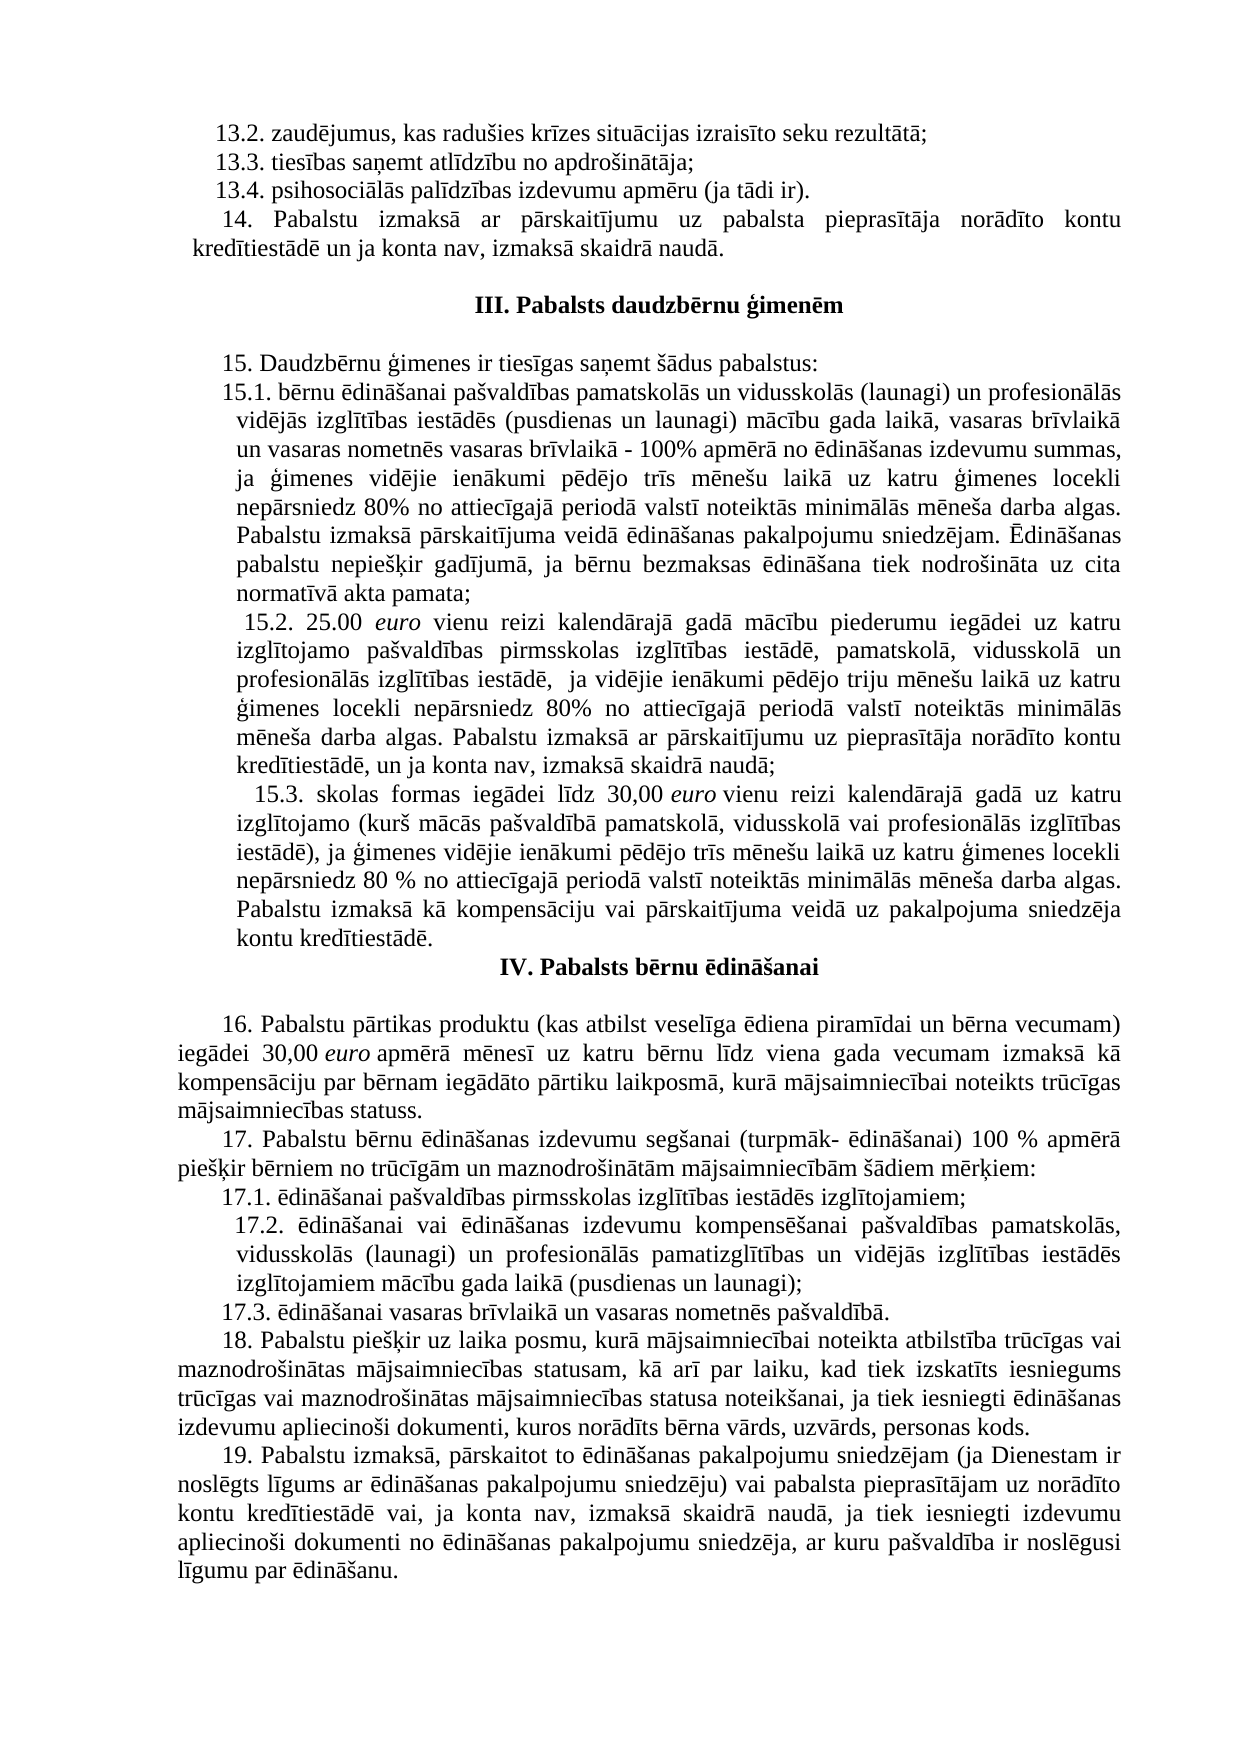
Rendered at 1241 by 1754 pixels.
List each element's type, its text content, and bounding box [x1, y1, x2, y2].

text 17. Pabalstu bērnu ēdināšanas izdevumu segšanai (turpmāk- ēdināšanai) 100 % apmērā piešķir bērniem no trūcīgām un maznodrošinātām mājsaimniecībām šādiem mērķiem: [177, 1124, 1122, 1182]
text 17.2. ēdināšanai vai ēdināšanas izdevumu kompensēšanai pašvaldības pamatskolās, vidusskolās (launagi) un profesionālās pamatizglītības un vidējās izglītības iestādēs izglītojamiem mācību gada laikā (pusdienas un launagi); [207, 1211, 1122, 1297]
text 13.2. zaudējumus, kas radušies krīzes situācijas izraisīto seku rezultātā; [196, 118, 1122, 147]
text 15.3. skolas formas iegādei līdz 30,00 euro vienu reizi kalendārajā gadā uz katru izglītojamo (kurš mācās pašvaldībā pamatskolā, vidusskolā vai profesionālās izglītības iestādē), ja ģimenes vidējie ienākumi pēdējo trīs mēnešu laikā uz katru ģimenes locekli nepārsniedz 80 % no attiecīgajā periodā valstī noteiktās minimālās mēneša darba algas. Pabalstu izmaksā kā kompensāciju vai pārskaitījuma veidā uz pakalpojuma sniedzēja kontu kredītiestādē. [192, 779, 1122, 952]
text 15.2. 25.00 euro vienu reizi kalendārajā gadā mācību piederumu iegādei uz katru izglītojamo pašvaldības pirmsskolas izglītības iestādē, pamatskolā, vidusskolā un profesionālās izglītības iestādē, ja vidējie ienākumi pēdējo triju mēnešu laikā uz katru ģimenes locekli nepārsniedz 80% no attiecīgajā periodā valstī noteiktās minimālās mēneša darba algas. Pabalstu izmaksā ar pārskaitījumu uz pieprasītāja norādīto kontu kredītiestādē, un ja konta nav, izmaksā skaidrā naudā; [207, 607, 1122, 779]
text 15.1. bērnu ēdināšanai pašvaldības pamatskolās un vidusskolās (launagi) un profesionālās vidējās izglītības iestādēs (pusdienas un launagi) mācību gada laikā, vasaras brīvlaikā un vasaras nometnēs vasaras brīvlaikā - 100% apmērā no ēdināšanas izdevumu summas, ja ģimenes vidējie ienākumi pēdējo trīs mēnešu laikā uz katru ģimenes locekli nepārsniedz 80% no attiecīgajā periodā valstī noteiktās minimālās mēneša darba algas. Pabalstu izmaksā pārskaitījuma veidā ēdināšanas pakalpojumu sniedzējam. Ēdināšanas pabalstu nepiešķir gadījumā, ja bērnu bezmaksas ēdināšana tiek nodrošināta uz cita normatīvā akta pamata; [222, 377, 1122, 607]
text III. Pabalsts daudzbērnu ģimenēm [196, 291, 1122, 319]
text 16. Pabalstu pārtikas produktu (kas atbilst veselīga ēdiena piramīdai un bērna vecumam) iegādei 30,00 euro apmērā mēnesī uz katru bērnu līdz viena gada vecumam izmaksā kā kompensāciju par bērnam iegādāto pārtiku laikposmā, kurā mājsaimniecībai noteikts trūcīgas mājsaimniecības statuss. [177, 1009, 1122, 1124]
text 14. Pabalstu izmaksā ar pārskaitījumu uz pabalsta pieprasītāja norādīto kontu kredītiestādē un ja konta nav, izmaksā skaidrā naudā. [192, 204, 1122, 262]
text 13.4. psihosociālās palīdzības izdevumu apmēru (ja tādi ir). [196, 176, 1122, 204]
text 18. Pabalstu piešķir uz laika posmu, kurā mājsaimniecībai noteikta atbilstība trūcīgas vai maznodrošinātas mājsaimniecības statusam, kā arī par laiku, kad tiek izskatīts iesniegums trūcīgas vai maznodrošinātas mājsaimniecības statusa noteikšanai, ja tiek iesniegti ēdināšanas izdevumu apliecinoši dokumenti, kuros norādīts bērna vārds, uzvārds, personas kods. [177, 1326, 1122, 1441]
text IV. Pabalsts bērnu ēdināšanai [196, 952, 1122, 981]
text 17.1. ēdināšanai pašvaldības pirmsskolas izglītības iestādēs izglītojamiem; [196, 1182, 1122, 1211]
text 15. Daudzbērnu ģimenes ir tiesīgas saņemt šādus pabalstus: [196, 348, 1122, 377]
text 17.3. ēdināšanai vasaras brīvlaikā un vasaras nometnēs pašvaldībā. [196, 1297, 1122, 1326]
text 13.3. tiesības saņemt atlīdzību no apdrošinātāja; [196, 147, 1122, 176]
text 19. Pabalstu izmaksā, pārskaitot to ēdināšanas pakalpojumu sniedzējam (ja Dienestam ir noslēgts līgums ar ēdināšanas pakalpojumu sniedzēju) vai pabalsta pieprasītājam uz norādīto kontu kredītiestādē vai, ja konta nav, izmaksā skaidrā naudā, ja tiek iesniegti izdevumu apliecinoši dokumenti no ēdināšanas pakalpojumu sniedzēja, ar kuru pašvaldība ir noslēgusi līgumu par ēdināšanu. [177, 1441, 1122, 1584]
